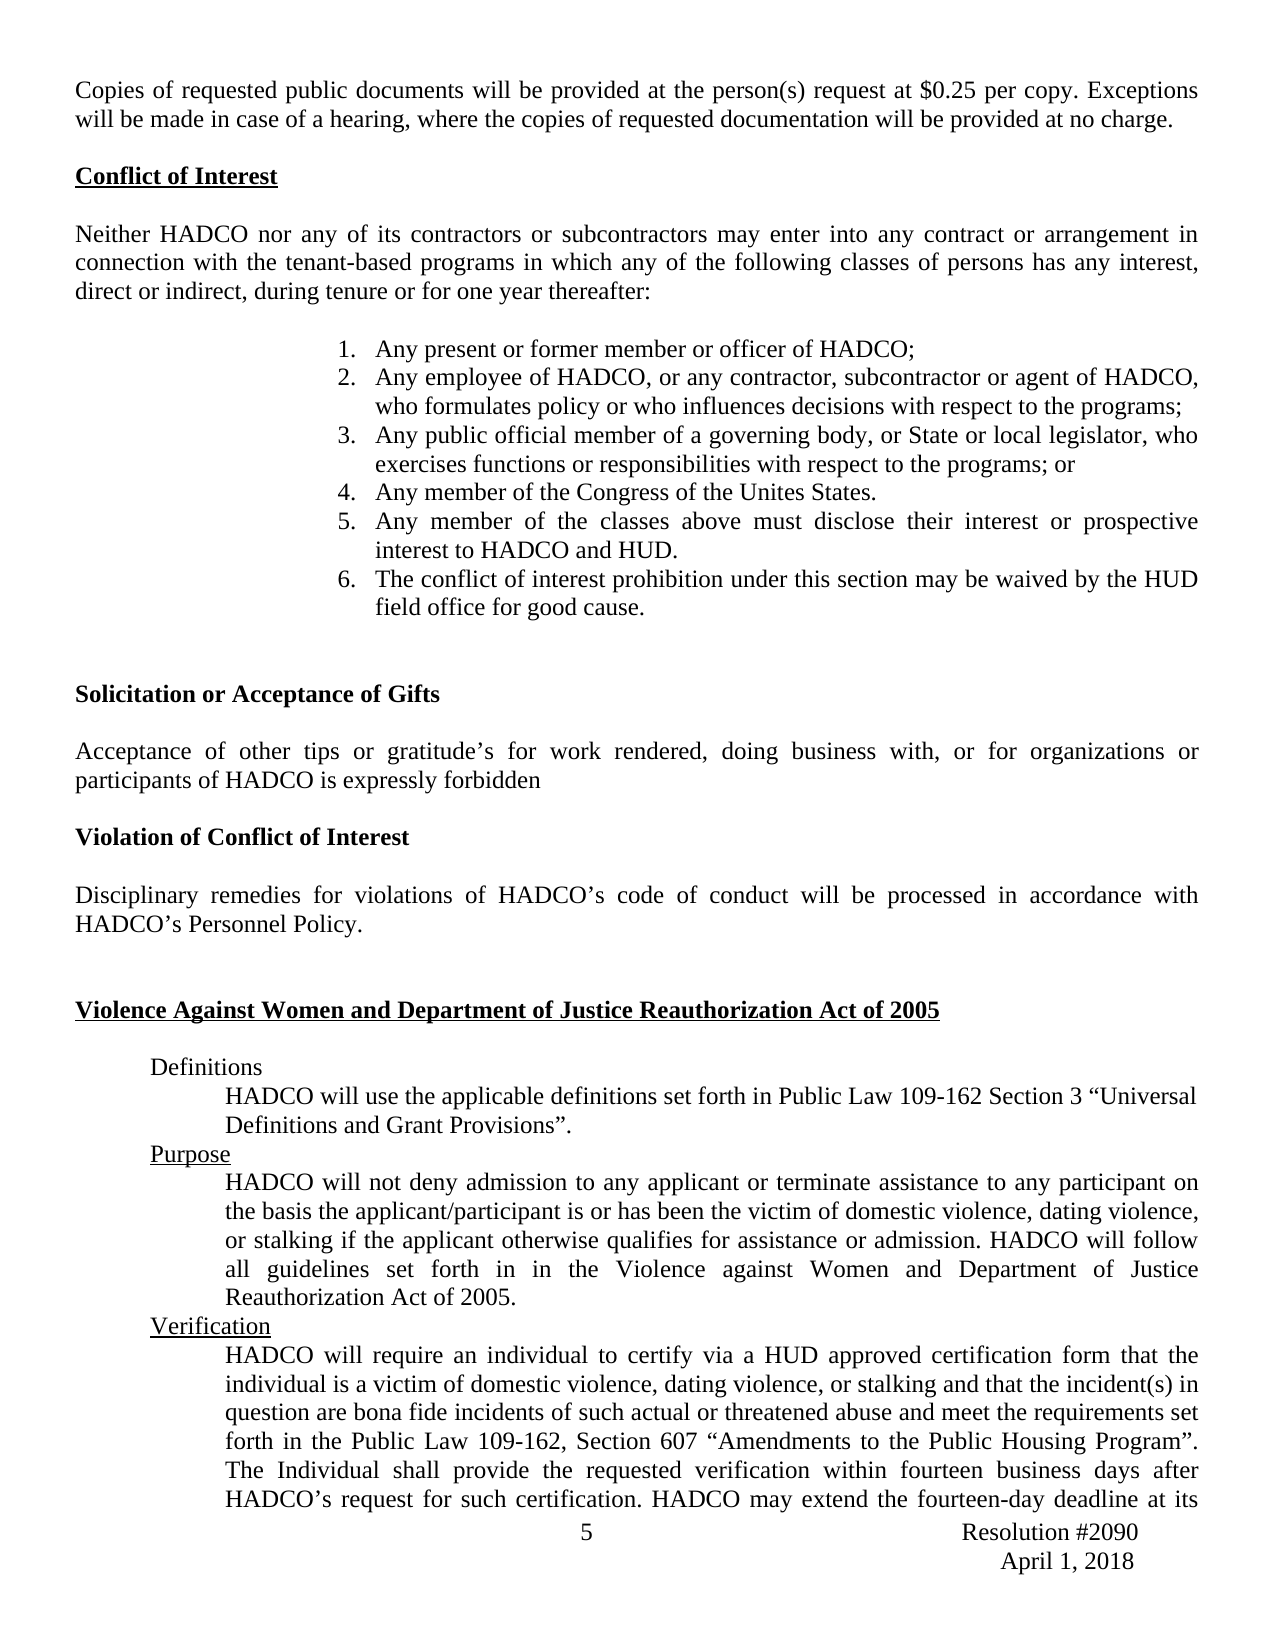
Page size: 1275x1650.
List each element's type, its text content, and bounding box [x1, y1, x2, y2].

text HADCO will use the applicable definitions set forth in Public Law 109-162 Section 3 “Universal [75, 1081, 1200, 1110]
text Disciplinary remedies for violations of HADCO’s code of conduct will be processed in accordance with HADCO’s Personnel Policy. [75, 880, 1200, 937]
text Violence Against Women and Department of Justice Reauthorization Act of 2005 [75, 995, 1200, 1024]
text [225, 1340, 1200, 1512]
text Definitions [75, 1052, 1200, 1081]
list Any member of the classes above must disclose their interest or prospective interest to HADCO and HUD. [337, 506, 1200, 564]
list Any member of the Congress of the Unites States. [337, 477, 1200, 506]
text Definitions and Grant Provisions”. [75, 1110, 1200, 1139]
text Conflict of Interest [75, 161, 1200, 190]
list Any public official member of a governing body, or State or local legislator, who exercises functions or responsibilities with respect to the programs; or [337, 420, 1200, 477]
list Any present or former member or officer of HADCO; [337, 334, 1200, 362]
text Verification [75, 1311, 1200, 1340]
text Copies of requested public documents will be provided at the person(s) request at $0.25 per copy. Exceptions will be made in case of a hearing, where the copies of requested documentation will be provided at no charge. [75, 75, 1200, 132]
text Solicitation or Acceptance of Gifts [75, 679, 1200, 707]
text HADCO will not deny admission to any applicant or terminate assistance to any participant on the basis the applicant/participant is or has been the victim of domestic violence, dating violence, or stalking if the applicant otherwise qualifies for assistance or admission. HADCO will follow all guidelines set forth in in the Violence against Women and Department of Justice Reauthorization Act of 2005. [225, 1167, 1200, 1311]
text Violation of Conflict of Interest [75, 822, 1200, 851]
list Any employee of HADCO, or any contractor, subcontractor or agent of HADCO, who formulates policy or who influences decisions with respect to the programs; [337, 362, 1200, 420]
text Purpose [75, 1139, 1200, 1167]
text Neither HADCO nor any of its contractors or subcontractors may enter into any contract or arrangement in connection with the tenant-based programs in which any of the following classes of persons has any interest, direct or indirect, during tenure or for one year thereafter: [75, 219, 1200, 305]
list The conflict of interest prohibition under this section may be waived by the HUD field office for good cause. [337, 564, 1200, 621]
text Acceptance of other tips or gratitude’s for work rendered, doing business with, or for organizations or participants of HADCO is expressly forbidden [75, 736, 1200, 794]
